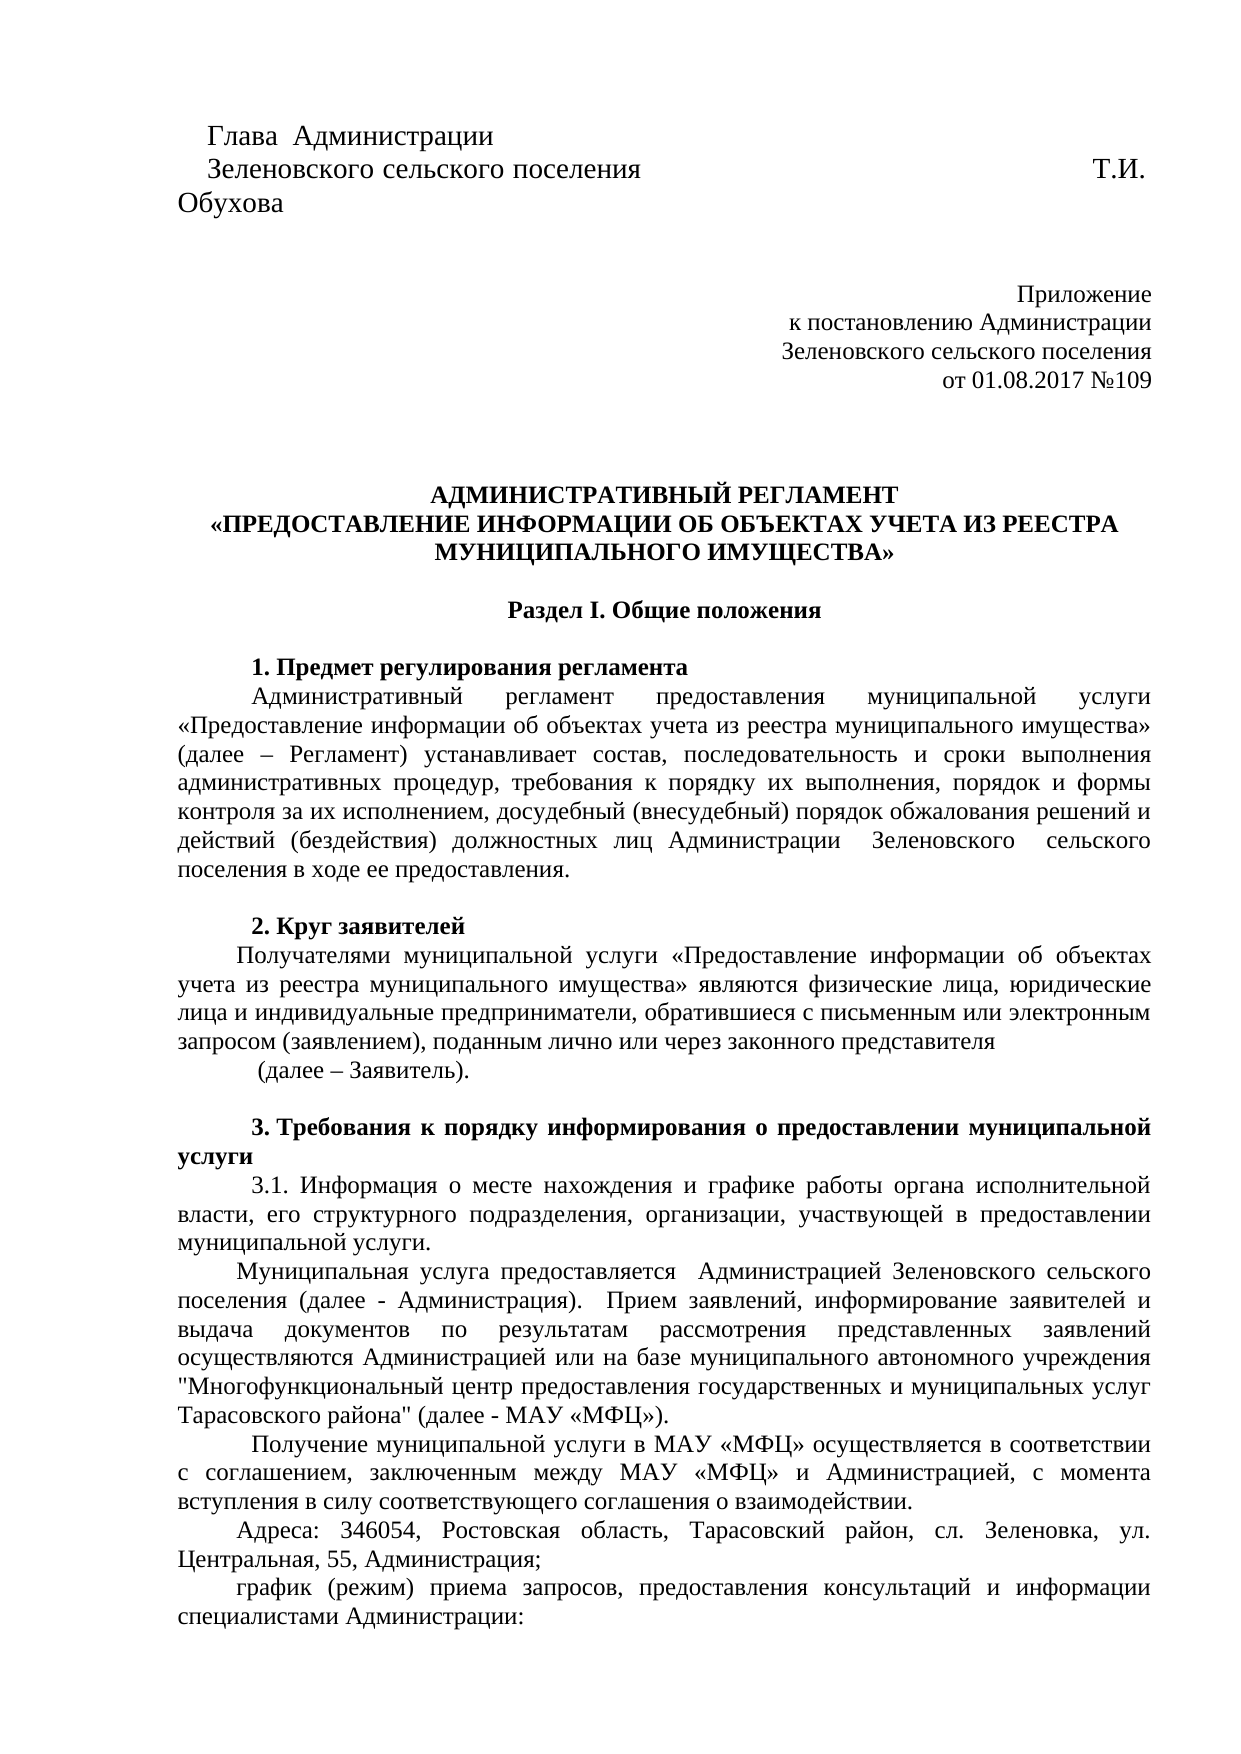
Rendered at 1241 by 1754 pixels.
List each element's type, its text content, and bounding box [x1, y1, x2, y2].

text Приложение [177, 279, 1152, 307]
text Получателями муниципальной услуги «Предоставление информации об объектах учета из реестра муниципального имущества» являются физические лица, юридические лица и индивидуальные предприниматели, обратившиеся с письменным или электронным запросом (заявлением), поданным лично или через законного представителя [177, 940, 1152, 1055]
text 3.1. Информация о месте нахождения и графике работы органа исполнительной власти, его структурного подразделения, организации, участвующей в предоставлении муниципальной услуги. [177, 1170, 1152, 1256]
text Муниципальная услуга предоставляется Администрацией Зеленовского сельского поселения (далее - Администрация). Прием заявлений, информирование заявителей и выдача документов по результатам рассмотрения представленных заявлений осуществляются Администрацией или на базе муниципального автономного учреждения "Многофункциональный центр предоставления государственных и муниципальных услуг Тарасовского района" (далее - МАУ «МФЦ»). [177, 1256, 1152, 1429]
text 1. Предмет регулирования регламента [177, 652, 1152, 681]
text график (режим) приема запросов, предоставления консультаций и информации специалистами Администрации: [177, 1572, 1152, 1630]
text 3. Требования к порядку информирования о предоставлении муниципальной услуги [177, 1112, 1152, 1170]
text (далее – Заявитель). [177, 1055, 1152, 1084]
text Адреса: 346054, Ростовская область, Тарасовский район, сл. Зеленовка, ул. Центральная, 55, Администрация; [177, 1515, 1152, 1572]
text к постановлению Администрации [177, 307, 1152, 336]
text АДМИНИСТРАТИВНЫЙ РЕГЛАМЕНТ [177, 480, 1152, 509]
text Административный регламент предоставления муниципальной услуги «Предоставление информации об объектах учета из реестра муниципального имущества» (далее – Регламент) устанавливает состав, последовательность и сроки выполнения административных процедур, требования к порядку их выполнения, порядок и формы контроля за их исполнением, досудебный (внесудебный) порядок обжалования решений и действий (бездействия) должностных лиц Администрации Зеленовского сельского поселения в ходе ее предоставления. [177, 681, 1152, 882]
text 2. Круг заявителей [177, 911, 1152, 940]
text Зеленовского сельского поселения Т.И. Обухова [177, 152, 1152, 219]
text «ПРЕДОСТАВЛЕНИЕ ИНФОРМАЦИИ ОБ ОБЪЕКТАХ УЧЕТА ИЗ РЕЕСТРА МУНИЦИПАЛЬНОГО ИМУЩЕСТВА» [177, 509, 1152, 566]
text Глава Администрации [177, 118, 1152, 152]
text Получение муниципальной услуги в МАУ «МФЦ» осуществляется в соответствии с соглашением, заключенным между МАУ «МФЦ» и Администрацией, с момента вступления в силу соответствующего соглашения о взаимодействии. [177, 1429, 1152, 1515]
text от 01.08.2017 №109 [177, 365, 1152, 394]
text Раздел I. Общие положения [177, 595, 1152, 624]
text Зеленовского сельского поселения [177, 336, 1152, 365]
